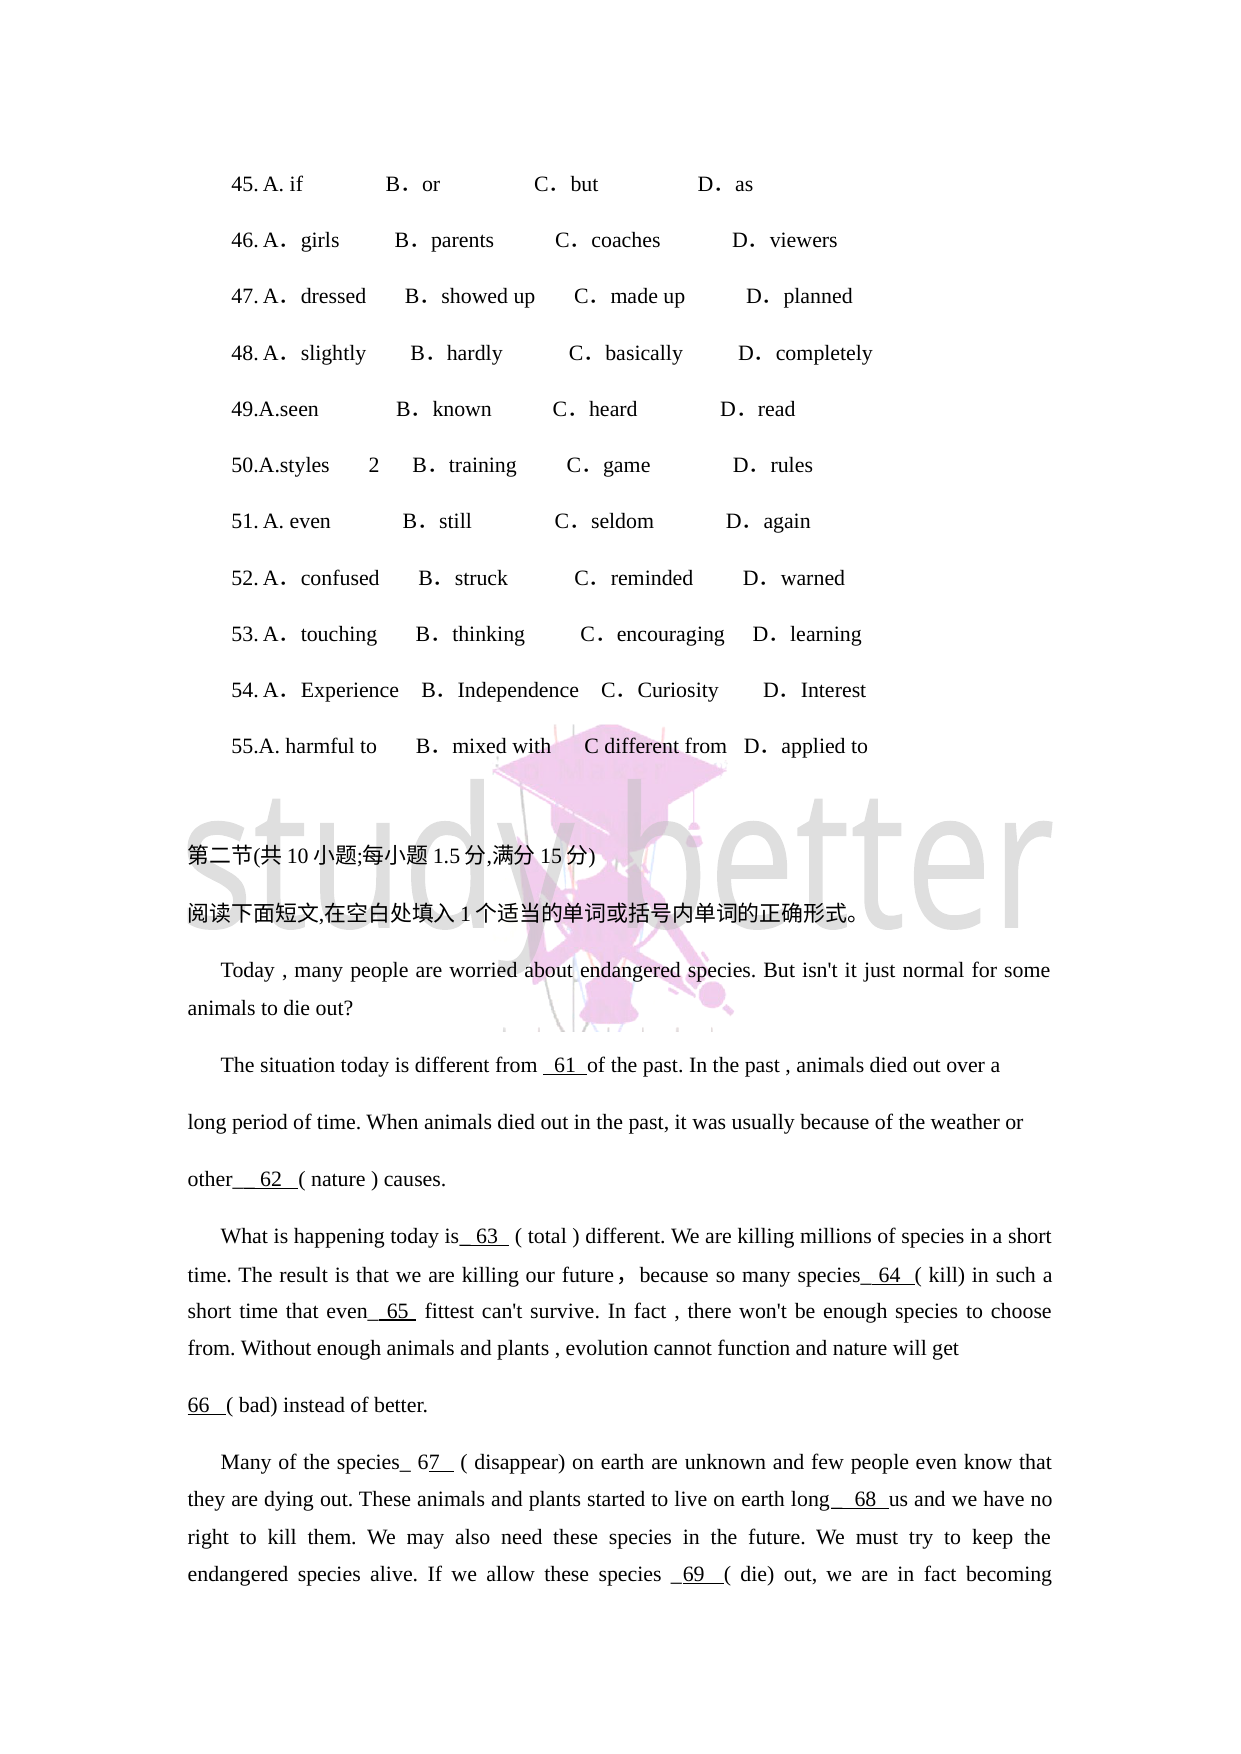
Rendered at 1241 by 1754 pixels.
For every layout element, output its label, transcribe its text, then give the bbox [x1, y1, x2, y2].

text other__ 62 ( nature ) causes. [187, 1162, 1053, 1195]
text The situation today is different from 61 of the past. In the past , animals died out over a [187, 1048, 1053, 1081]
text 第二节(共10小题;每小题1.5分,满分15分) [187, 838, 1053, 870]
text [187, 1446, 1053, 1590]
text 48. A．slightly B．hardly C．basically D．completely [187, 331, 1053, 366]
text 阅读下面短文,在空白处填入1个适当的单词或括号内单词的正确形式。 [187, 896, 1053, 928]
text long period of time. When animals died out in the past, it was usually because of the weather or [187, 1105, 1053, 1138]
text 51. A. even B．still C．seldom D．again [187, 499, 1053, 535]
text 52. A．confused B．struck C．reminded D．warned [187, 556, 1053, 591]
text 55.A. harmful to B．mixed with C different from D．applied to [187, 724, 1053, 760]
text 49.A.seen B．known C．heard D．read [187, 387, 1053, 422]
text 47. A．dressed B．showed up C．made up D．planned [187, 274, 1053, 310]
text 46. A．girls B．parents C．coaches D．viewers [187, 218, 1053, 254]
text 54. A．Experience B．Independence C．Curiosity D．Interest [187, 668, 1053, 704]
text Today , many people are worried about endangered species. But isn't it just normal for some animals to die out? [187, 954, 1053, 1024]
text 53. A．touching B．thinking C．encouraging D．learning [187, 612, 1053, 647]
text 66 ( bad) instead of better. [187, 1388, 1053, 1421]
text 50.A.styles 2 B．training C．game D．rules [187, 443, 1053, 479]
text What is happening today is_ 63 ( total ) different. We are killing millions of species in a short time. The result is that we are killing our future，because so many species_ 64 ( kill) in such a short time that even_ 65 fittest can't survive. In fact , there won't be enough species to choose from. Without enough animals and plants , evolution cannot function and nature will get [187, 1219, 1053, 1364]
text 45. A. if B．or C．but D．as [187, 162, 1053, 197]
